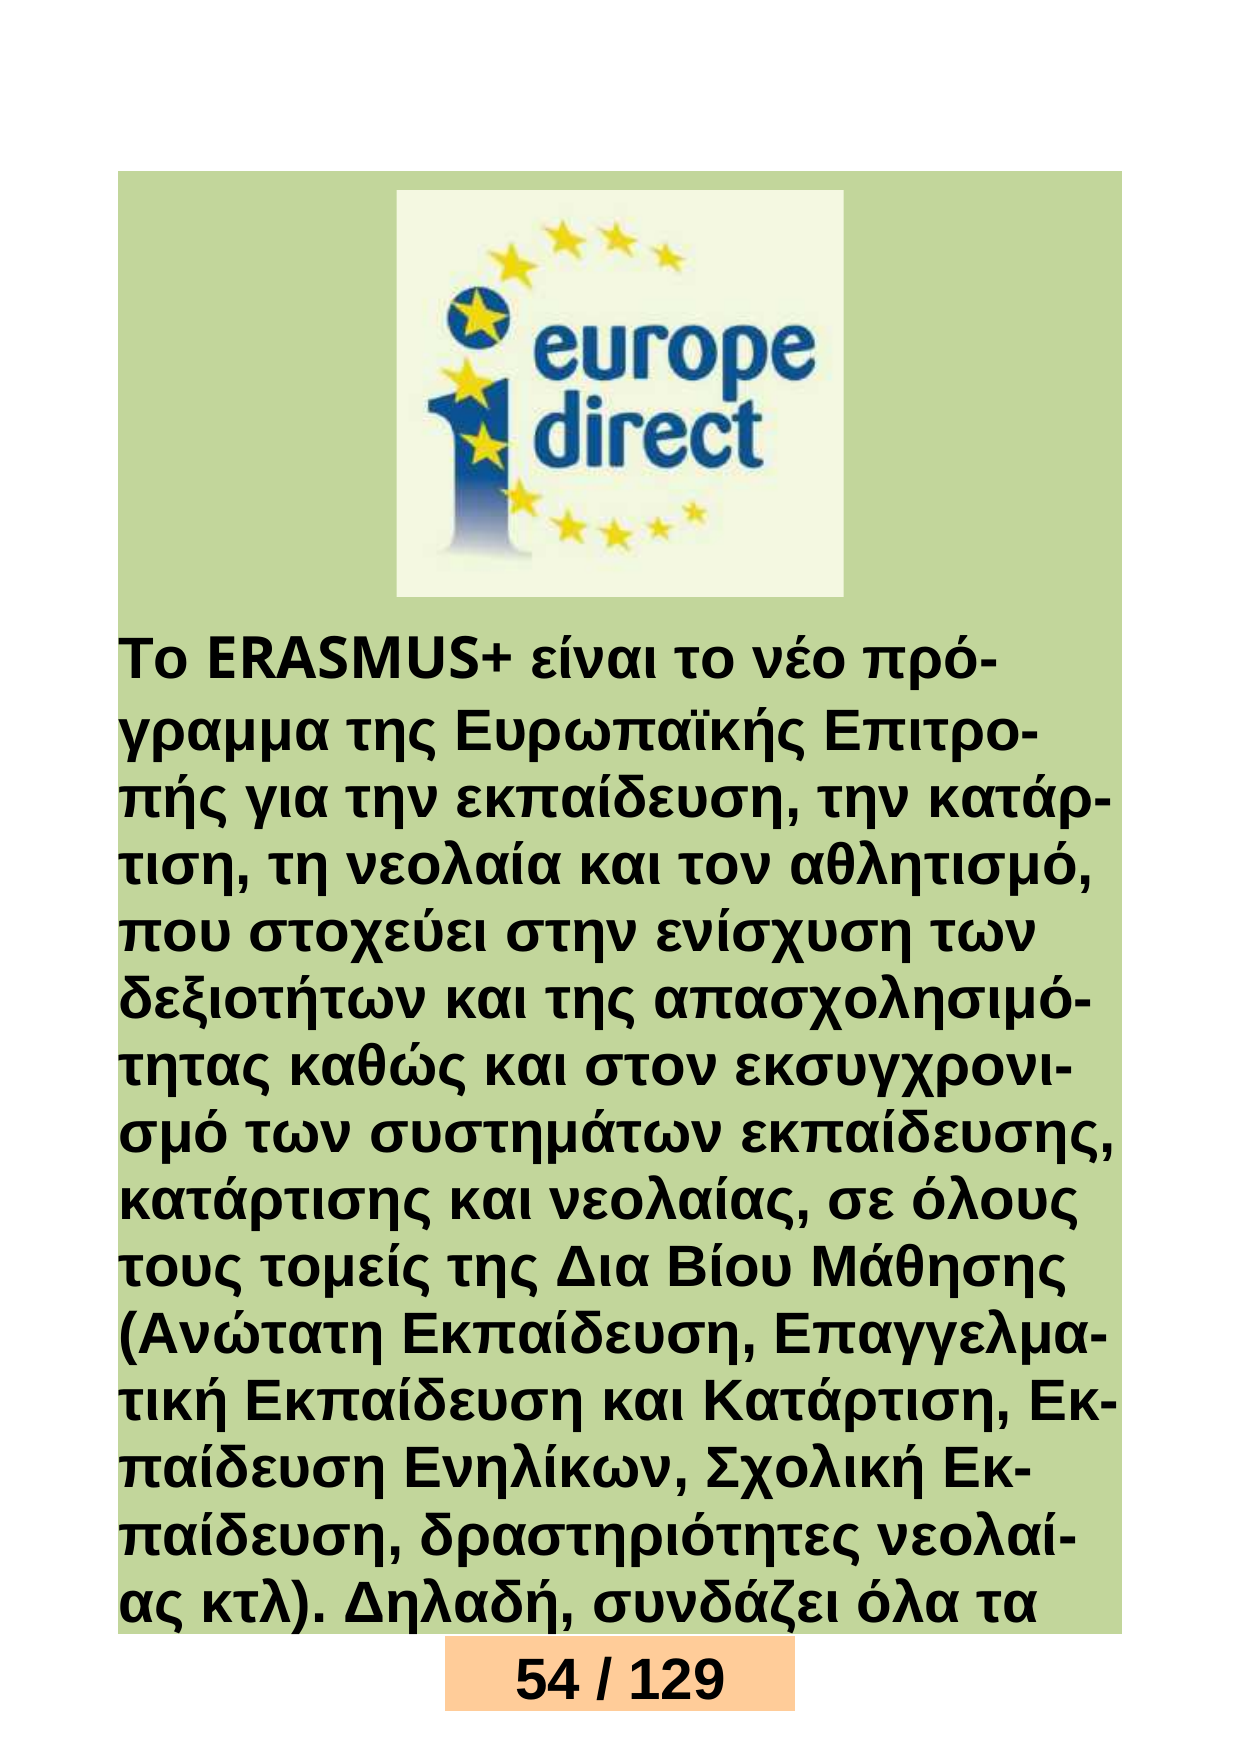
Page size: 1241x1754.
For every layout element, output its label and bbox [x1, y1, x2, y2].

picture [396, 190, 844, 597]
text [118, 616, 1122, 1634]
